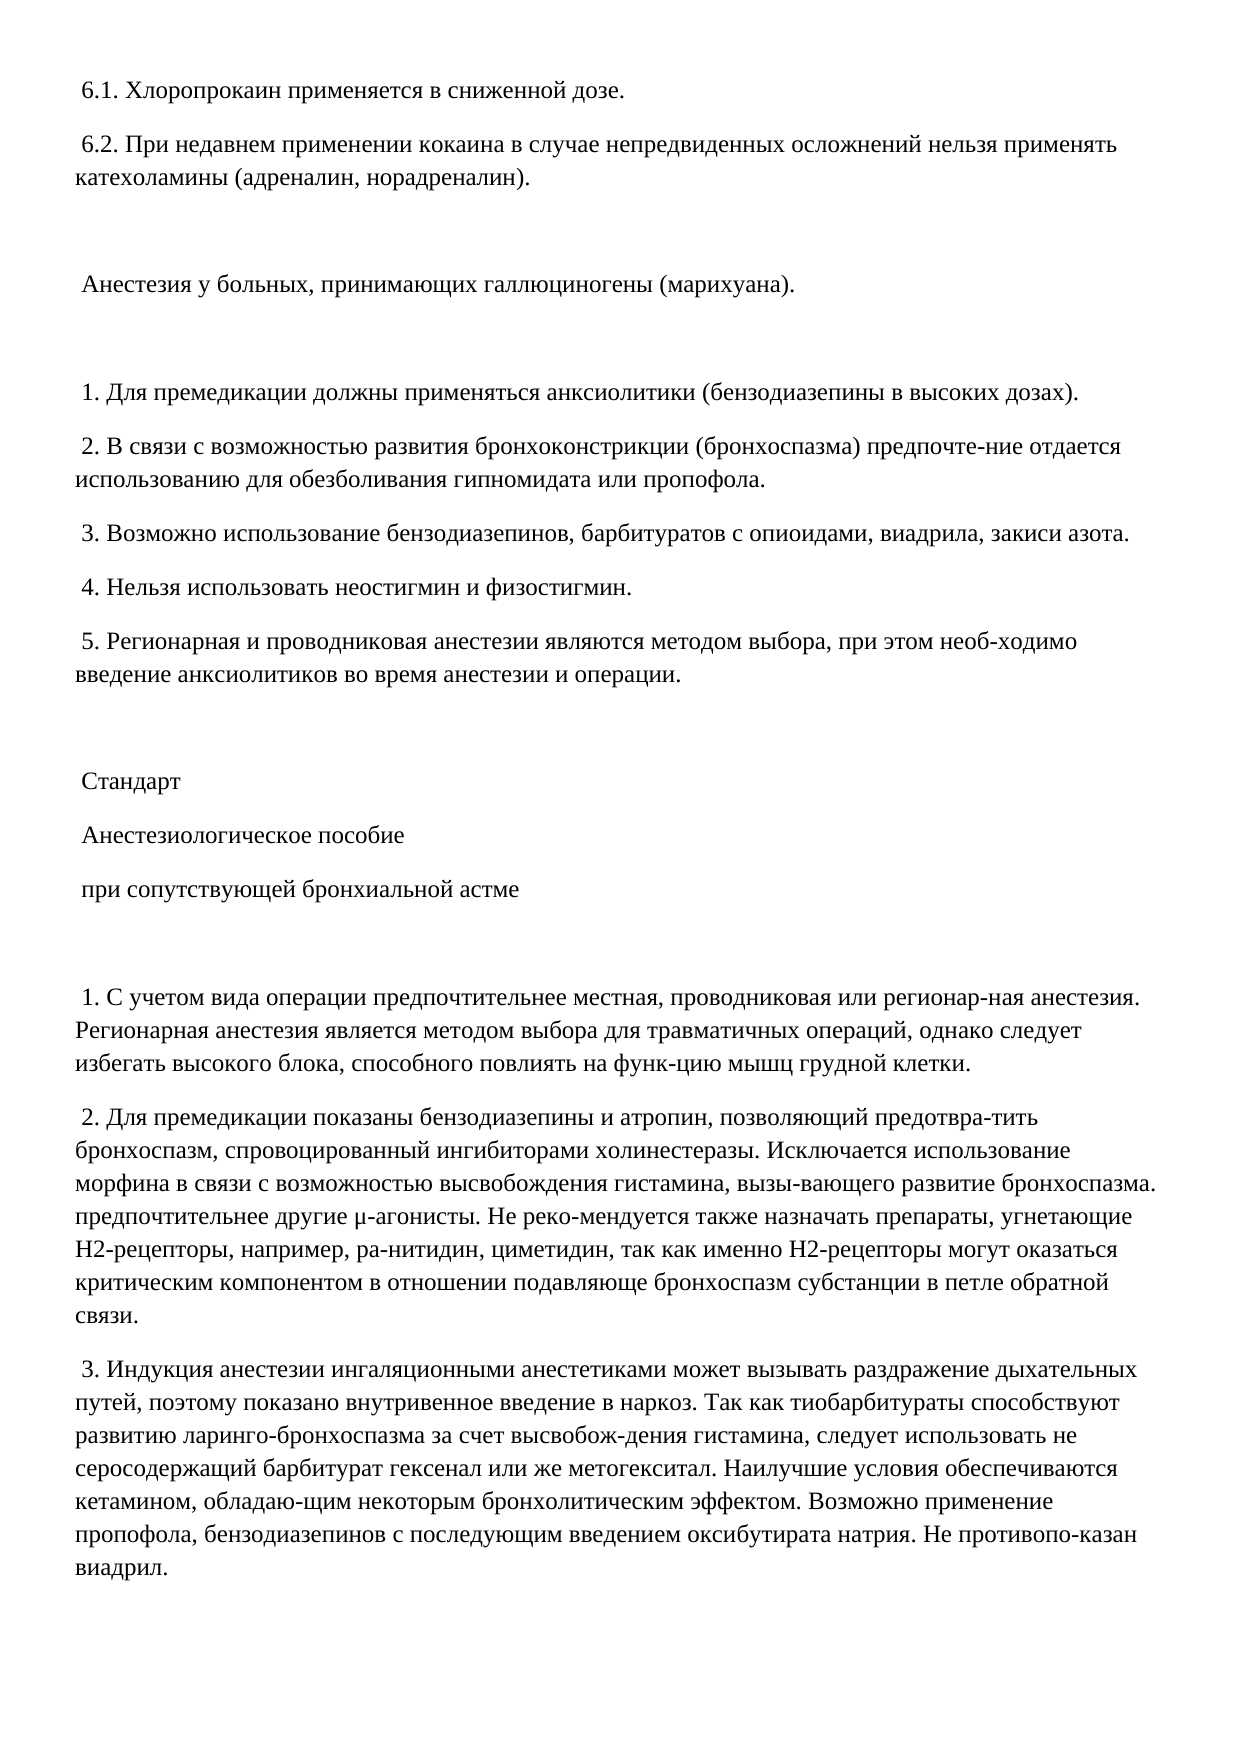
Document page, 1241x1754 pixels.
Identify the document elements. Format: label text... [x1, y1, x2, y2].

text 5. Регионарная и проводниковая анестезии являются методом выбора, при этом необ-ходимо введение анксиолитиков во время анестезии и операции. [75, 626, 1165, 687]
text при сопутствующей бронхиальной астме [75, 874, 1165, 903]
text Анестезия у больных, принимающих галлюциногены (марихуана). [75, 269, 1165, 298]
text Анестезиологическое пособие [75, 820, 1165, 849]
text 3. Индукция анестезии ингаляционными анестетиками может вызывать раздражение дыхательных путей, поэтому показано внутривенное введение в наркоз. Так как тиобарбитураты способствуют развитию ларинго-бронхоспазма за счет высвобож-дения гистамина, следует использовать не серосодержащий барбитурат гексенал или же метогекситал. Наилучшие условия обеспечиваются кетамином, обладаю-щим некоторым бронхолитическим эффектом. Возможно применение пропофола, бензодиазепинов с последующим введением оксибутирата натрия. Не противопо-казан виадрил. [75, 1354, 1165, 1581]
text 6.2. При недавнем применении кокаина в случае непредвиденных осложнений нельзя применять катехоламины (адреналин, норадреналин). [75, 129, 1165, 191]
text 2. В связи с возможностью развития бронхоконстрикции (бронхоспазма) предпочте-ние отдается использованию для обезболивания гипномидата или пропофола. [75, 431, 1165, 493]
text 1. С учетом вида операции предпочтительнее местная, проводниковая или регионар-ная анестезия. Регионарная анестезия является методом выбора для травматичных операций, однако следует избегать высокого блока, способного повлиять на функ-цию мышц грудной клетки. [75, 982, 1165, 1077]
text 6.1. Хлоропрокаин применяется в сниженной дозе. [75, 75, 1165, 104]
text 3. Возможно использование бензодиазепинов, барбитуратов с опиоидами, виадрила, закиси азота. [75, 518, 1165, 547]
text 2. Для премедикации показаны бензодиазепины и атропин, позволяющий предотвра-тить бронхоспазм, спровоцированный ингибиторами холинестеразы. Исключается использование морфина в связи с возможностью высвобождения гистамина, вызы-вающего развитие бронхоспазма. предпочтительнее другие μ-агонисты. Не реко-мендуется также назначать препараты, угнетающие Н2-рецепторы, например, ра-нитидин, циметидин, так как именно Н2-рецепторы могут оказаться критическим компонентом в отношении подавляюще бронхоспазм субстанции в петле обратной связи. [75, 1102, 1165, 1329]
text 4. Нельзя использовать неостигмин и физостигмин. [75, 572, 1165, 601]
text Стандарт [75, 766, 1165, 795]
text 1. Для премедикации должны применяться анксиолитики (бензодиазепины в высоких дозах). [75, 377, 1165, 406]
